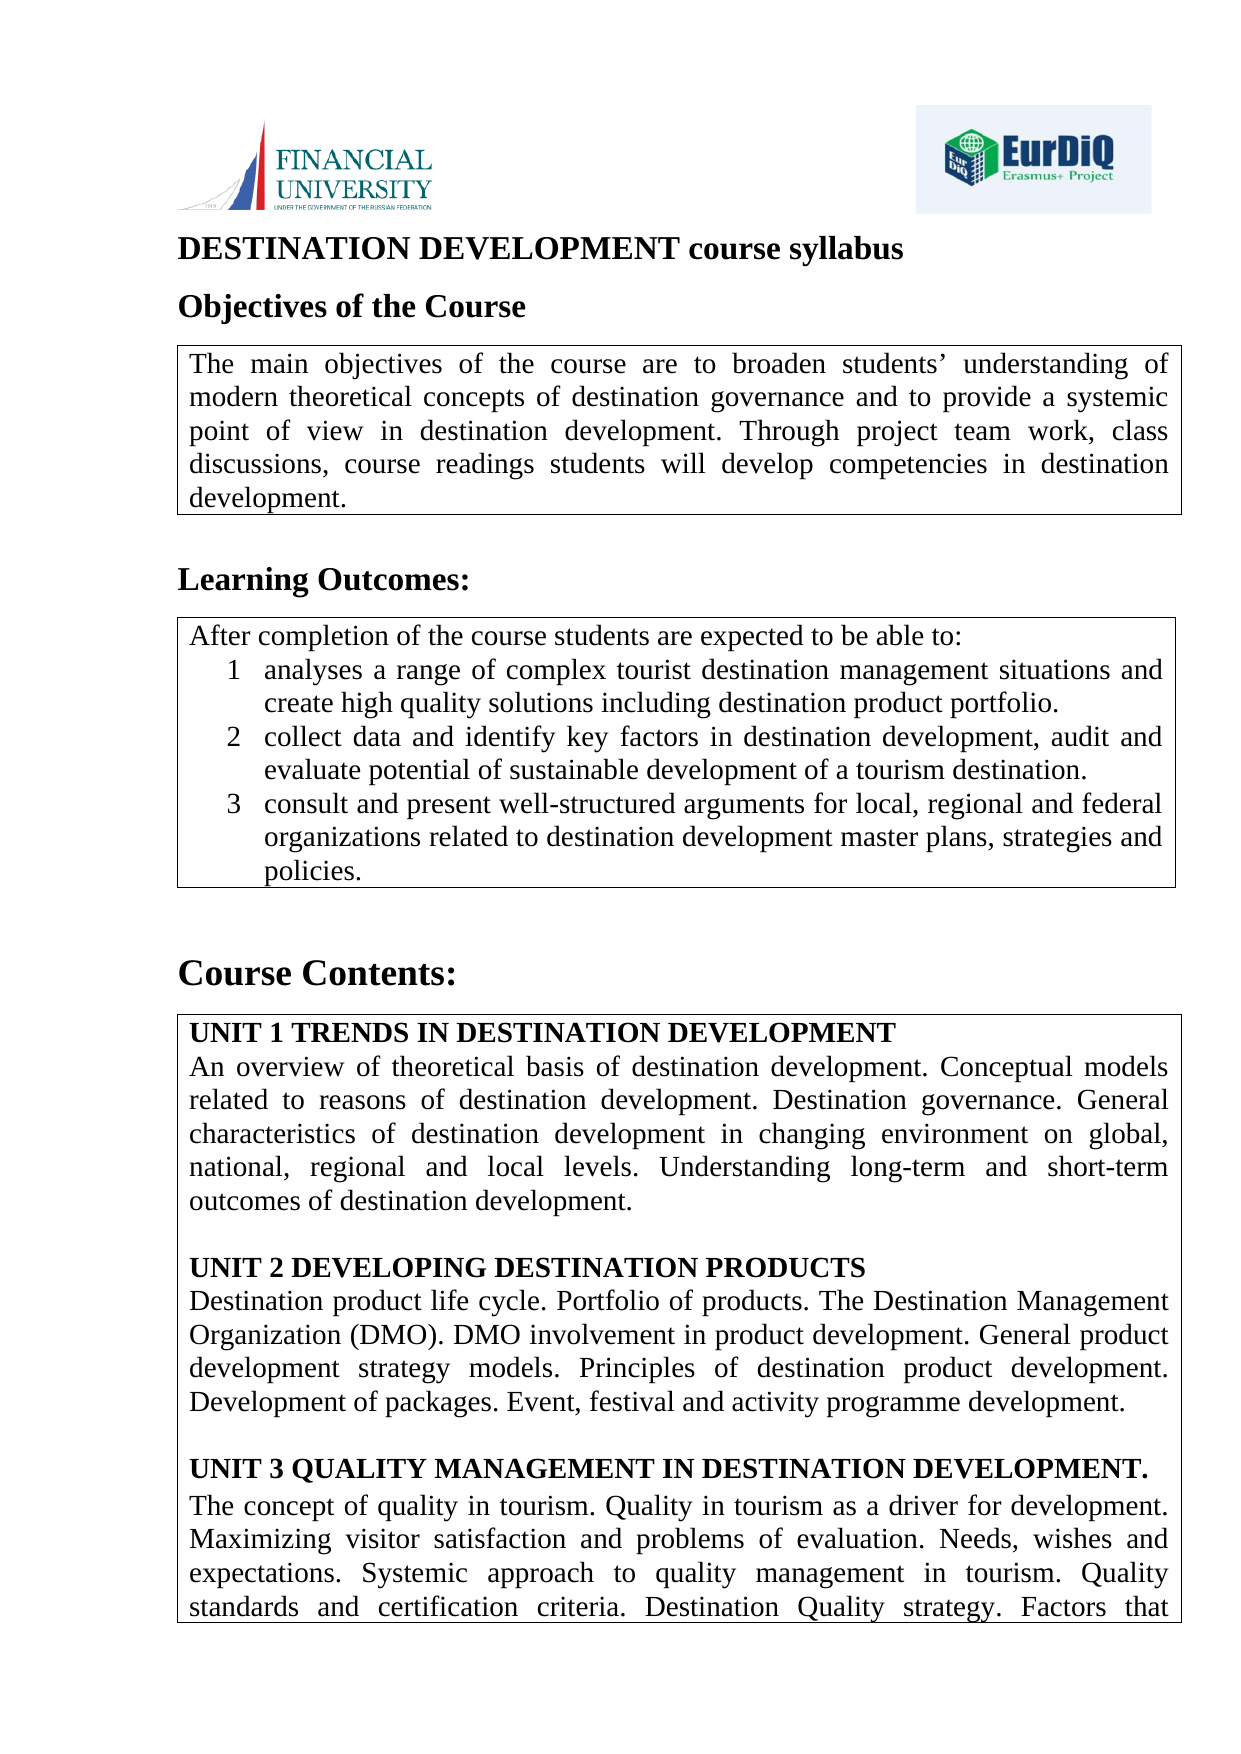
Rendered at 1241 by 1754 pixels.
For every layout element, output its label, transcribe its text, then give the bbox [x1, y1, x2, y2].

picture [177, 118, 432, 210]
text DESTINATION DEVELOPMENT course syllabus [177, 229, 1152, 267]
text Learning Outcomes: [177, 559, 1152, 597]
table_header After completion of the course students are expected to be able to: analyses a range of complex tourist destination management situations and create high quality solutions including destination product portfolio. collect data and identify key factors in destination development, audit and evaluate potential of sustainable development of a tourism destination. consult and present well-structured arguments for local, regional and federal organizations related to destination development master plans, strategies and policies. [178, 618, 1175, 887]
text Objectives of the Course [177, 287, 1152, 325]
table_header The main objectives of the course are to broaden students’ understanding of modern theoretical concepts of destination governance and to provide a systemic point of view in destination development. Through project team work, class discussions, course readings students will develop competencies in destination development. [178, 346, 1181, 513]
picture [915, 105, 1152, 214]
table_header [178, 1015, 1181, 1622]
text Course Contents: [177, 951, 1152, 994]
